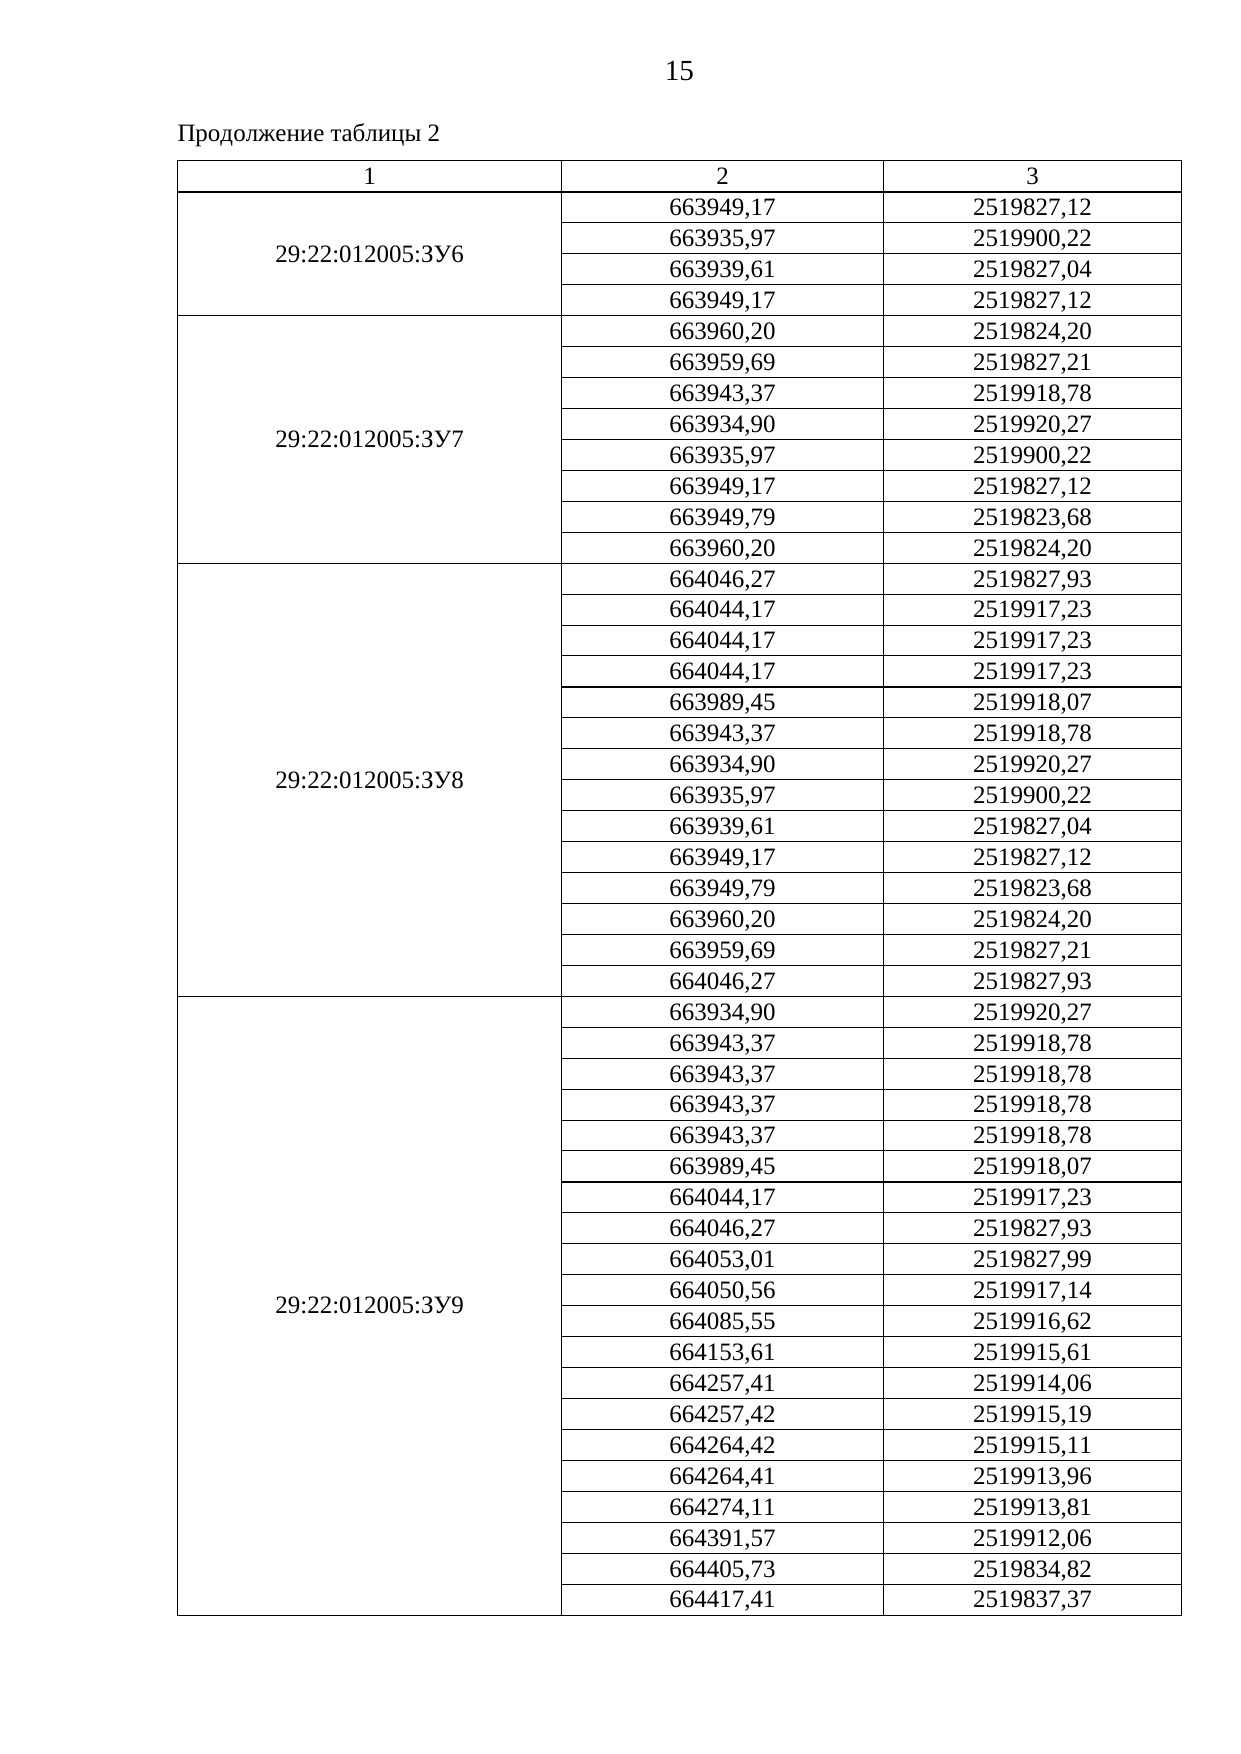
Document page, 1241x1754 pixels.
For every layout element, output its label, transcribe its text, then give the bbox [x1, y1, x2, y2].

table_cell 2519912,06 [884, 1523, 1181, 1553]
table_cell 2519900,22 [884, 440, 1181, 470]
table_cell 2519918,78 [884, 1028, 1181, 1058]
table_cell 663960,20 [562, 533, 883, 563]
table_cell 664264,42 [562, 1430, 883, 1460]
table_cell 2519827,21 [884, 935, 1181, 965]
table_cell 2519824,20 [884, 533, 1181, 563]
table_cell 2519827,93 [884, 564, 1181, 593]
table_cell 2519827,93 [884, 966, 1181, 996]
table_cell 663935,97 [562, 780, 883, 810]
table_cell 2519918,78 [884, 718, 1181, 748]
table_cell 2519917,23 [884, 656, 1181, 686]
table_cell 2519918,07 [884, 688, 1181, 717]
table_cell 2519920,27 [884, 997, 1181, 1027]
table_cell 29:22:012005:ЗУ9 [178, 997, 561, 1614]
table_cell 664085,55 [562, 1306, 883, 1336]
table_cell 664153,61 [562, 1337, 883, 1367]
table_cell 29:22:012005:ЗУ8 [178, 564, 561, 996]
table_cell 663934,90 [562, 409, 883, 439]
table_cell 664274,11 [562, 1492, 883, 1522]
table_cell 663949,17 [562, 193, 883, 222]
table_cell 29:22:012005:ЗУ6 [178, 193, 561, 315]
table_cell 663934,90 [562, 997, 883, 1027]
table_cell 2519920,27 [884, 749, 1181, 779]
table_header 1 [178, 161, 561, 191]
table_cell 2519918,78 [884, 1090, 1181, 1119]
table_cell 2519915,19 [884, 1399, 1181, 1429]
table_cell 664417,41 [562, 1585, 883, 1614]
table_cell 663989,45 [562, 1151, 883, 1181]
table_cell 663939,61 [562, 811, 883, 841]
table_cell 663943,37 [562, 378, 883, 408]
table_header 3 [884, 161, 1181, 191]
table_cell 664046,27 [562, 1213, 883, 1243]
table_cell 663949,79 [562, 873, 883, 903]
table_cell 2519917,23 [884, 595, 1181, 624]
table_cell 663949,79 [562, 502, 883, 532]
table_cell 2519917,23 [884, 1183, 1181, 1212]
table_cell 2519900,22 [884, 223, 1181, 253]
table_cell 664053,01 [562, 1244, 883, 1274]
table_cell 2519824,20 [884, 904, 1181, 934]
table_cell 663989,45 [562, 688, 883, 717]
table_cell 2519915,11 [884, 1430, 1181, 1460]
table_cell 29:22:012005:ЗУ7 [178, 316, 561, 563]
table_cell 663935,97 [562, 440, 883, 470]
table_header 2 [562, 161, 883, 191]
table_cell 664391,57 [562, 1523, 883, 1553]
table_cell 663959,69 [562, 347, 883, 377]
table_cell 663939,61 [562, 254, 883, 284]
table_cell 2519827,12 [884, 842, 1181, 872]
table_cell 2519917,23 [884, 626, 1181, 655]
table_cell 2519824,20 [884, 316, 1181, 346]
table_cell 2519916,62 [884, 1306, 1181, 1336]
table_cell 663949,17 [562, 285, 883, 315]
table_cell 2519918,78 [884, 1121, 1181, 1150]
table_cell 663943,37 [562, 1028, 883, 1058]
table_cell 2519918,07 [884, 1151, 1181, 1181]
table_cell 664044,17 [562, 656, 883, 686]
table_cell 664264,41 [562, 1461, 883, 1491]
table_cell 663960,20 [562, 316, 883, 346]
table_cell 2519915,61 [884, 1337, 1181, 1367]
table_cell 663943,37 [562, 1121, 883, 1150]
table_cell 663960,20 [562, 904, 883, 934]
table_cell 664405,73 [562, 1554, 883, 1583]
table_cell 663949,17 [562, 842, 883, 872]
table_cell 2519914,06 [884, 1368, 1181, 1398]
table_cell 664044,17 [562, 1183, 883, 1212]
table_cell 2519837,37 [884, 1585, 1181, 1614]
table_cell 2519827,99 [884, 1244, 1181, 1274]
table_cell 2519827,12 [884, 471, 1181, 501]
text Продолжение таблицы 2 [177, 118, 1181, 147]
table_cell 664046,27 [562, 564, 883, 593]
table_cell 2519917,14 [884, 1275, 1181, 1305]
table_cell 663943,37 [562, 1059, 883, 1088]
table_cell 2519827,93 [884, 1213, 1181, 1243]
table_cell 663959,69 [562, 935, 883, 965]
table_cell 664257,41 [562, 1368, 883, 1398]
table_cell 663949,17 [562, 471, 883, 501]
table_cell 664257,42 [562, 1399, 883, 1429]
table_cell 2519823,68 [884, 502, 1181, 532]
table_cell 2519827,04 [884, 811, 1181, 841]
table_cell 2519920,27 [884, 409, 1181, 439]
table_cell 2519918,78 [884, 378, 1181, 408]
table_cell 664046,27 [562, 966, 883, 996]
table_cell 664044,17 [562, 626, 883, 655]
table_cell 2519827,12 [884, 193, 1181, 222]
table_cell 663943,37 [562, 1090, 883, 1119]
table_cell 2519834,82 [884, 1554, 1181, 1583]
table_cell 2519827,21 [884, 347, 1181, 377]
table_cell 663943,37 [562, 718, 883, 748]
table_cell 663935,97 [562, 223, 883, 253]
table_cell 664050,56 [562, 1275, 883, 1305]
table_cell 2519900,22 [884, 780, 1181, 810]
table_cell 664044,17 [562, 595, 883, 624]
table_cell 2519823,68 [884, 873, 1181, 903]
table_cell 2519918,78 [884, 1059, 1181, 1088]
table_cell 2519913,81 [884, 1492, 1181, 1522]
table_cell 2519827,04 [884, 254, 1181, 284]
table_cell 663934,90 [562, 749, 883, 779]
table_cell 2519913,96 [884, 1461, 1181, 1491]
table_cell 2519827,12 [884, 285, 1181, 315]
